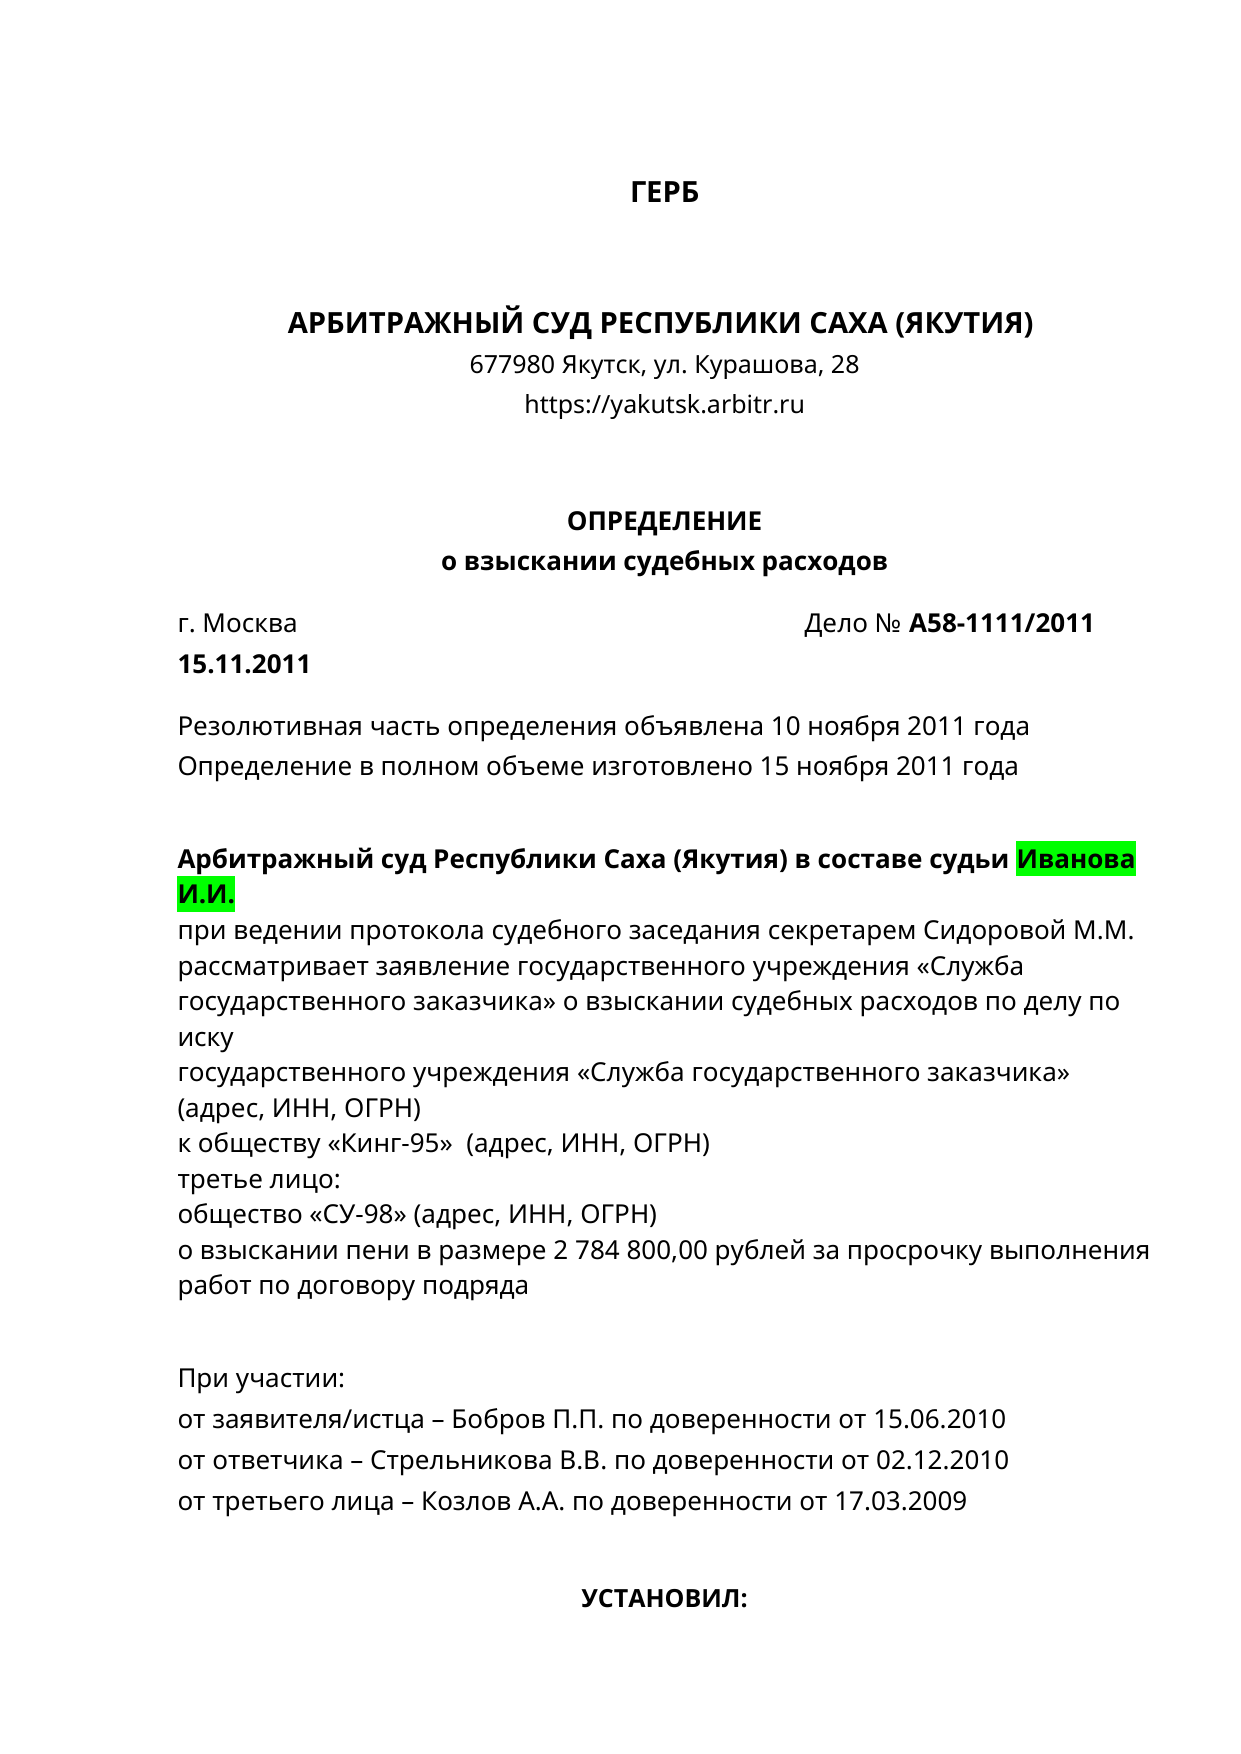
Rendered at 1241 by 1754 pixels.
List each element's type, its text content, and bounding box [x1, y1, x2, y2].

text ГЕРБ [177, 171, 1152, 211]
text третье лицо: общество «СУ-98» (адрес, ИНН, ОГРН) о взыскании пени в размере 2 784 800,00 рублей за просрочку выполнения работ по договору подряда [177, 1160, 1152, 1302]
text г. Москва Дело № А58-1111/2011 15.11.2011 [177, 604, 1152, 681]
text УСТАНОВИЛ: [177, 1544, 1152, 1614]
text При участии: от заявителя/истца – Бобров П.П. по доверенности от 15.06.2010 от ответчика – Стрельникова В.В. по доверенности от 02.12.2010 от третьего лица – Козлов А.А. по доверенности от 17.03.2009 [177, 1360, 1152, 1518]
text Резолютивная часть определения объявлена 10 ноября 2011 года Определение в полном объеме изготовлено 15 ноября 2011 года [177, 707, 1152, 816]
text АРБИТРАЖНЫЙ СУД РЕСПУБЛИКИ САХА (ЯКУТИЯ) 677980 Якутск, ул. Курашова, 28 https://yakutsk.arbitr.ru [177, 302, 1152, 420]
text Арбитражный суд Республики Саха (Якутия) в составе судьи Иванова И.И. при ведении протокола судебного заседания секретарем Сидоровой М.М. рассматривает заявление государственного учреждения «Служба государственного заказчика» о взыскании судебных расходов по делу по иску государственного учреждения «Служба государственного заказчика» (адрес, ИНН, ОГРН) к обществу «Кинг-95» (адрес, ИНН, ОГРН) [177, 841, 1152, 1160]
text ОПРЕДЕЛЕНИЕ о взыскании судебных расходов [177, 502, 1152, 578]
